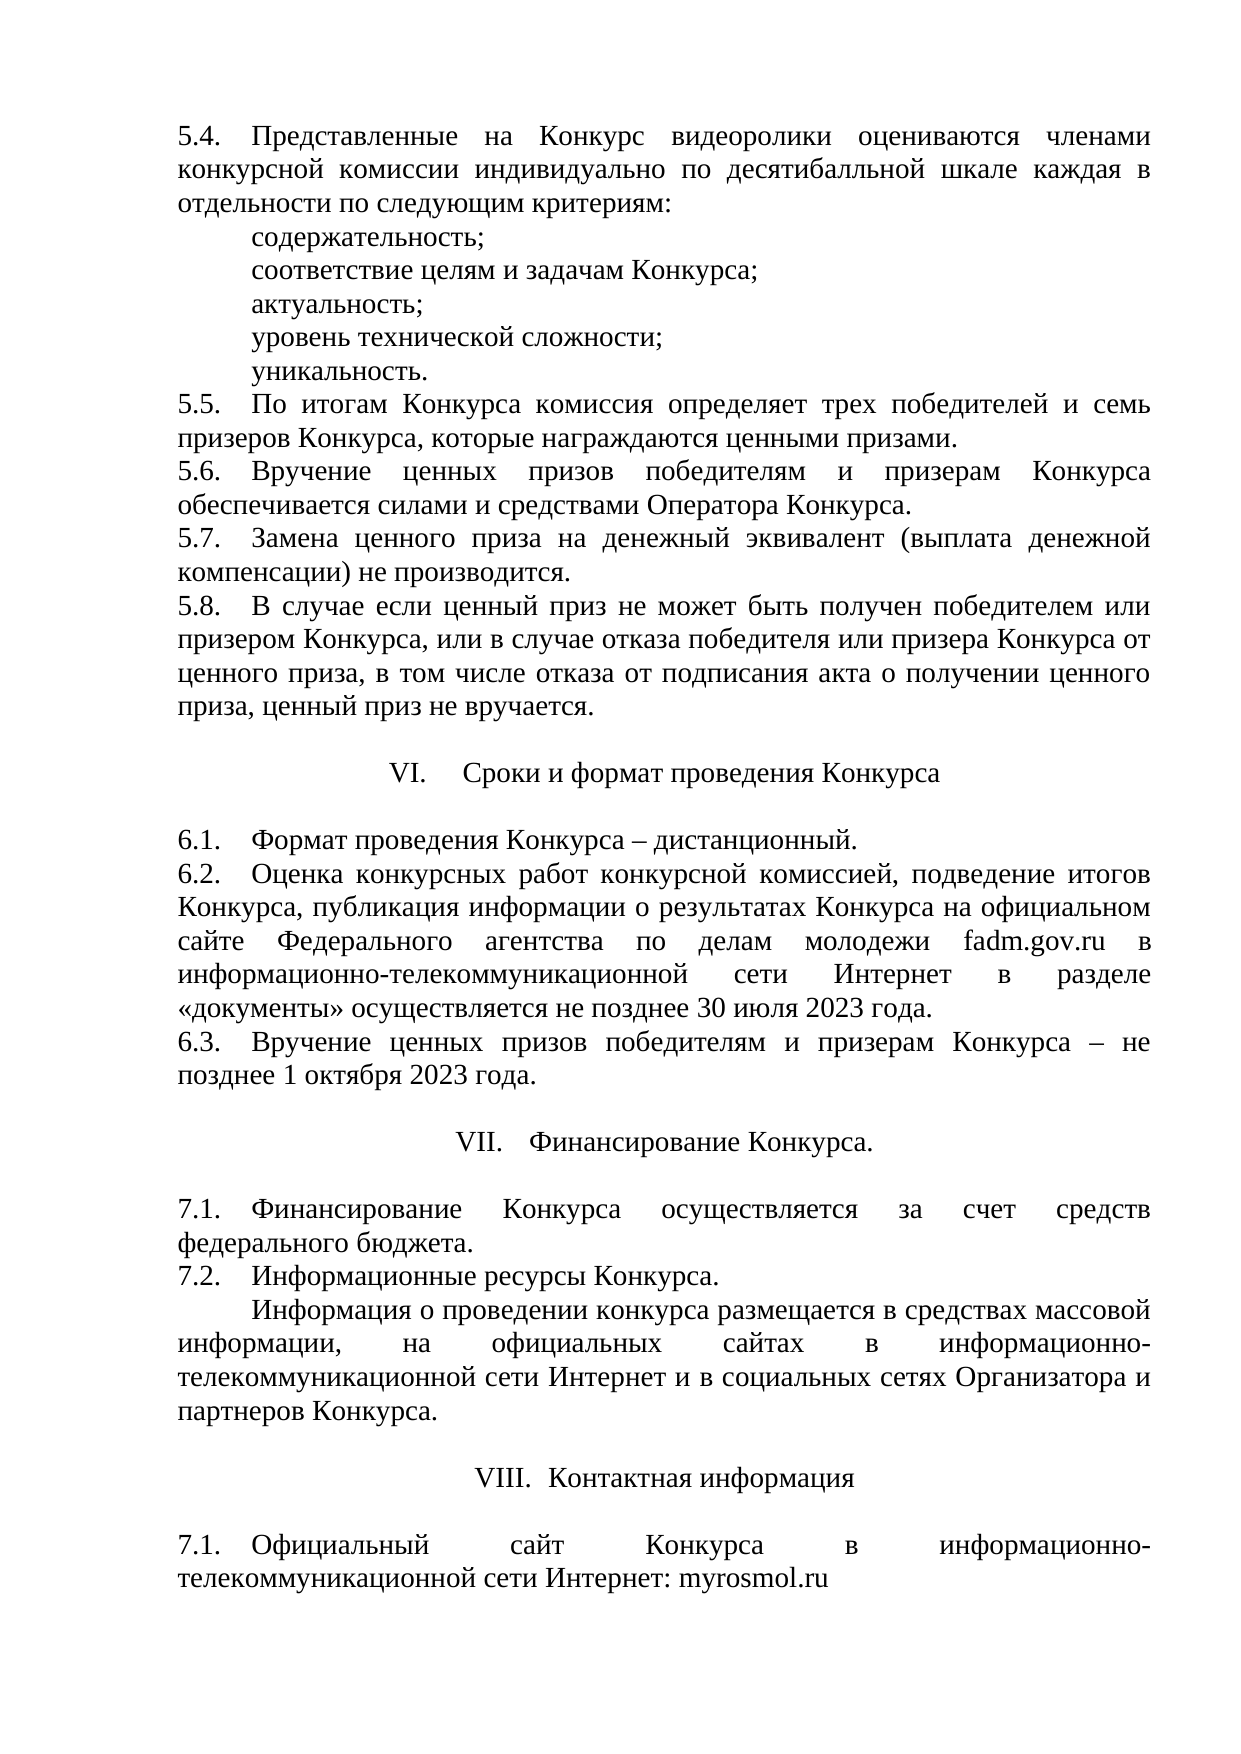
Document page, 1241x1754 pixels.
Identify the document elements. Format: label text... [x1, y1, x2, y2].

list Вручение ценных призов победителям и призерам Конкурса – не позднее 1 октября 2023 года. [177, 1024, 1152, 1091]
text уровень технической сложности; [177, 319, 1152, 353]
list Сроки и формат проведения Конкурса [177, 755, 1152, 789]
list Информационные ресурсы Конкурса. [177, 1258, 1152, 1292]
list Финансирование Конкурса. [177, 1124, 1152, 1158]
list Официальный сайт Конкурса в информационно-телекоммуникационной сети Интернет: myrosmol.ru [177, 1527, 1152, 1594]
text актуальность; [177, 286, 1152, 319]
list Вручение ценных призов победителям и призерам Конкурса обеспечивается силами и средствами Оператора Конкурса. [177, 453, 1152, 521]
list Представленные на Конкурс видеоролики оцениваются членами конкурсной комиссии индивидуально по десятибалльной шкале каждая в отдельности по следующим критериям: [177, 118, 1152, 219]
list Замена ценного приза на денежный эквивалент (выплата денежной компенсации) не производится. [177, 521, 1152, 588]
text соответствие целям и задачам Конкурса; [177, 252, 1152, 286]
list Контактная информация [177, 1460, 1152, 1493]
text уникальность. [177, 353, 1152, 386]
list Оценка конкурсных работ конкурсной комиссией, подведение итогов Конкурса, публикация информации о результатах Конкурса на официальном сайте Федерального агентства по делам молодежи fadm.gov.ru в информационно-телекоммуникационной сети Интернет в разделе «документы» осуществляется не позднее 30 июля 2023 года. [177, 856, 1152, 1024]
list Формат проведения Конкурса – дистанционный. [177, 822, 1152, 856]
list По итогам Конкурса комиссия определяет трех победителей и семь призеров Конкурса, которые награждаются ценными призами. [177, 386, 1152, 453]
list Финансирование Конкурса осуществляется за счет средств федерального бюджета. [177, 1191, 1152, 1258]
text содержательность; [177, 219, 1152, 252]
text Информация о проведении конкурса размещается в средствах массовой информации, на официальных сайтах в информационно-телекоммуникационной сети Интернет и в социальных сетях Организатора и партнеров Конкурса. [177, 1292, 1152, 1426]
list В случае если ценный приз не может быть получен победителем или призером Конкурса, или в случае отказа победителя или призера Конкурса от ценного приза, в том числе отказа от подписания акта о получении ценного приза, ценный приз не вручается. [177, 588, 1152, 722]
